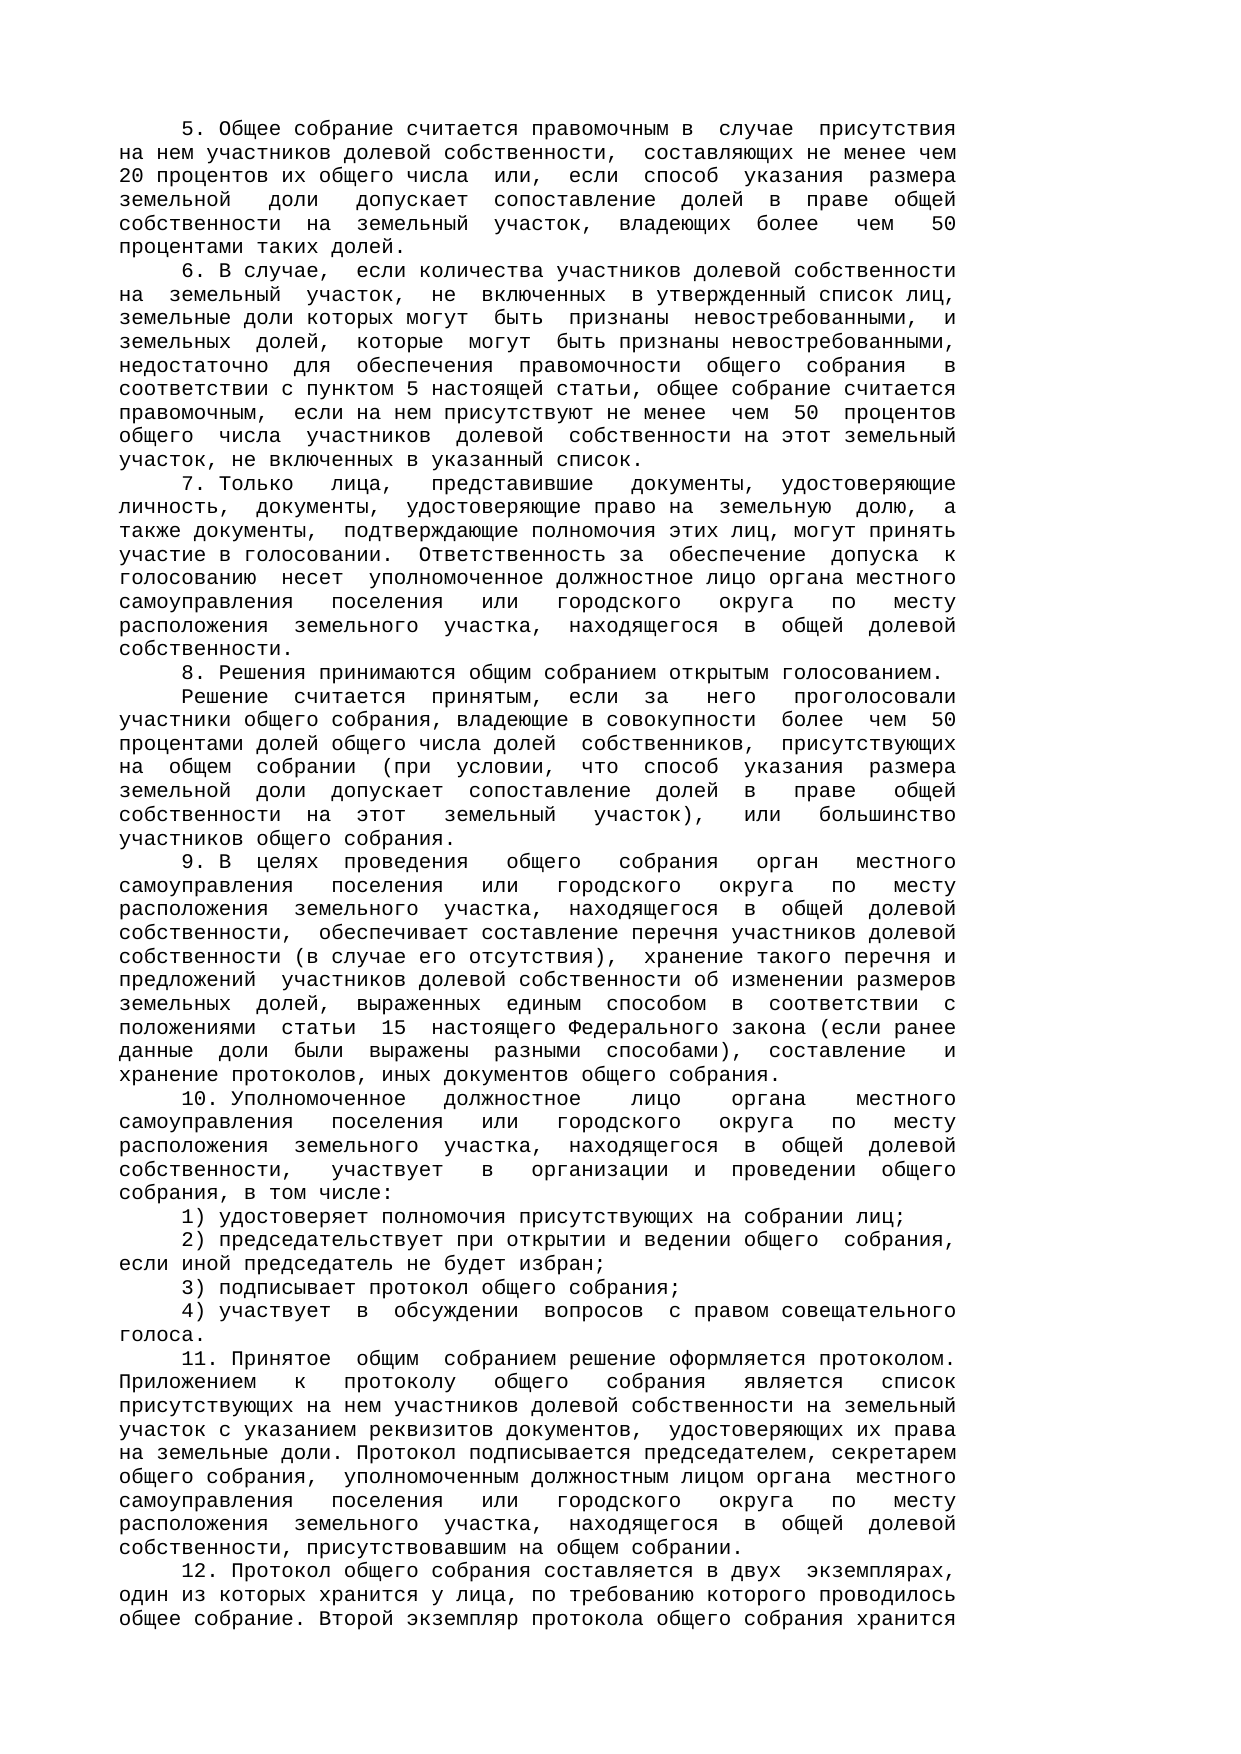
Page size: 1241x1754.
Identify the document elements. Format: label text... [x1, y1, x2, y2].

text недостаточно для обеспечения правомочности общего собрания в [119, 354, 1121, 378]
text земельных долей, выраженных единым способом в соответствии с [119, 993, 1121, 1017]
text на нем участников долевой собственности, составляющих не менее чем [119, 142, 1121, 165]
text правомочным, если на нем присутствуют не менее чем 50 процентов [119, 402, 1121, 426]
text собственности (в случае его отсутствия), хранение такого перечня и [119, 946, 1121, 969]
text 8. Решения принимаются общим собранием открытым голосованием. [119, 662, 1121, 686]
text 7. Только лица, представившие документы, удостоверяющие [119, 473, 1121, 496]
text данные доли были выражены разными способами), составление и [119, 1040, 1121, 1064]
text участок, не включенных в указанный список. [119, 449, 1121, 473]
text 5. Общее собрание считается правомочным в случае присутствия [119, 118, 1121, 142]
text 11. Принятое общим собранием решение оформляется протоколом. [119, 1348, 1121, 1371]
text голосованию несет уполномоченное должностное лицо органа местного [119, 567, 1121, 591]
text процентами долей общего числа долей собственников, присутствующих [119, 733, 1121, 757]
text собственности. [119, 638, 1121, 662]
text самоуправления поселения или городского округа по месту [119, 591, 1121, 615]
text участники общего собрания, владеющие в совокупности более чем 50 [119, 709, 1121, 733]
text 12. Протокол общего собрания составляется в двух экземплярах, [119, 1561, 1121, 1584]
text процентами таких долей. [119, 236, 1121, 260]
text 6. В случае, если количества участников долевой собственности [119, 260, 1121, 284]
text соответствии с пунктом 5 настоящей статьи, общее собрание считается [119, 378, 1121, 402]
text расположения земельного участка, находящегося в общей долевой [119, 898, 1121, 922]
text на земельный участок, не включенных в утвержденный список лиц, [119, 284, 1121, 307]
text земельные доли которых могут быть признаны невостребованными, и [119, 307, 1121, 331]
text 20 процентов их общего числа или, если способ указания размера [119, 165, 1121, 189]
text 10. Уполномоченное должностное лицо органа местного [119, 1088, 1121, 1111]
text если иной председатель не будет избран; [119, 1253, 1121, 1277]
text самоуправления поселения или городского округа по месту [119, 1111, 1121, 1135]
text собственности на земельный участок, владеющих более чем 50 [119, 213, 1121, 236]
text самоуправления поселения или городского округа по месту [119, 875, 1121, 898]
text участников общего собрания. [119, 827, 1121, 851]
text присутствующих на нем участников долевой собственности на земельный [119, 1395, 1121, 1419]
text самоуправления поселения или городского округа по месту [119, 1489, 1121, 1513]
text участок с указанием реквизитов документов, удостоверяющих их права [119, 1419, 1121, 1442]
text общего числа участников долевой собственности на этот земельный [119, 426, 1121, 449]
text 9. В целях проведения общего собрания орган местного [119, 851, 1121, 875]
text расположения земельного участка, находящегося в общей долевой [119, 1135, 1121, 1158]
text 2) председательствует при открытии и ведении общего собрания, [119, 1229, 1121, 1253]
text собственности на этот земельный участок), или большинство [119, 804, 1121, 827]
text предложений участников долевой собственности об изменении размеров [119, 969, 1121, 993]
text общего собрания, уполномоченным должностным лицом органа местного [119, 1466, 1121, 1489]
text Решение считается принятым, если за него проголосовали [119, 686, 1121, 709]
text на земельные доли. Протокол подписывается председателем, секретарем [119, 1442, 1121, 1466]
text собственности, обеспечивает составление перечня участников долевой [119, 922, 1121, 946]
text также документы, подтверждающие полномочия этих лиц, могут принять [119, 520, 1121, 544]
text на общем собрании (при условии, что способ указания размера [119, 757, 1121, 780]
text 3) подписывает протокол общего собрания; [119, 1277, 1121, 1300]
text голоса. [119, 1324, 1121, 1348]
text хранение протоколов, иных документов общего собрания. [119, 1064, 1121, 1088]
text один из которых хранится у лица, по требованию которого проводилось [119, 1584, 1121, 1608]
text собственности, участвует в организации и проведении общего [119, 1158, 1121, 1182]
text положениями статьи 15 настоящего Федерального закона (если ранее [119, 1017, 1121, 1040]
text расположения земельного участка, находящегося в общей долевой [119, 1513, 1121, 1537]
text земельных долей, которые могут быть признаны невостребованными, [119, 331, 1121, 354]
text расположения земельного участка, находящегося в общей долевой [119, 615, 1121, 638]
text собрания, в том числе: [119, 1182, 1121, 1206]
text участие в голосовании. Ответственность за обеспечение допуска к [119, 544, 1121, 567]
text 1) удостоверяет полномочия присутствующих на собрании лиц; [119, 1206, 1121, 1229]
text общее собрание. Второй экземпляр протокола общего собрания хранится [119, 1608, 1121, 1631]
text Приложением к протоколу общего собрания является список [119, 1371, 1121, 1395]
text собственности, присутствовавшим на общем собрании. [119, 1537, 1121, 1561]
text 4) участвует в обсуждении вопросов с правом совещательного [119, 1300, 1121, 1324]
text личность, документы, удостоверяющие право на земельную долю, а [119, 496, 1121, 520]
text земельной доли допускает сопоставление долей в праве общей [119, 780, 1121, 804]
text земельной доли допускает сопоставление долей в праве общей [119, 189, 1121, 213]
